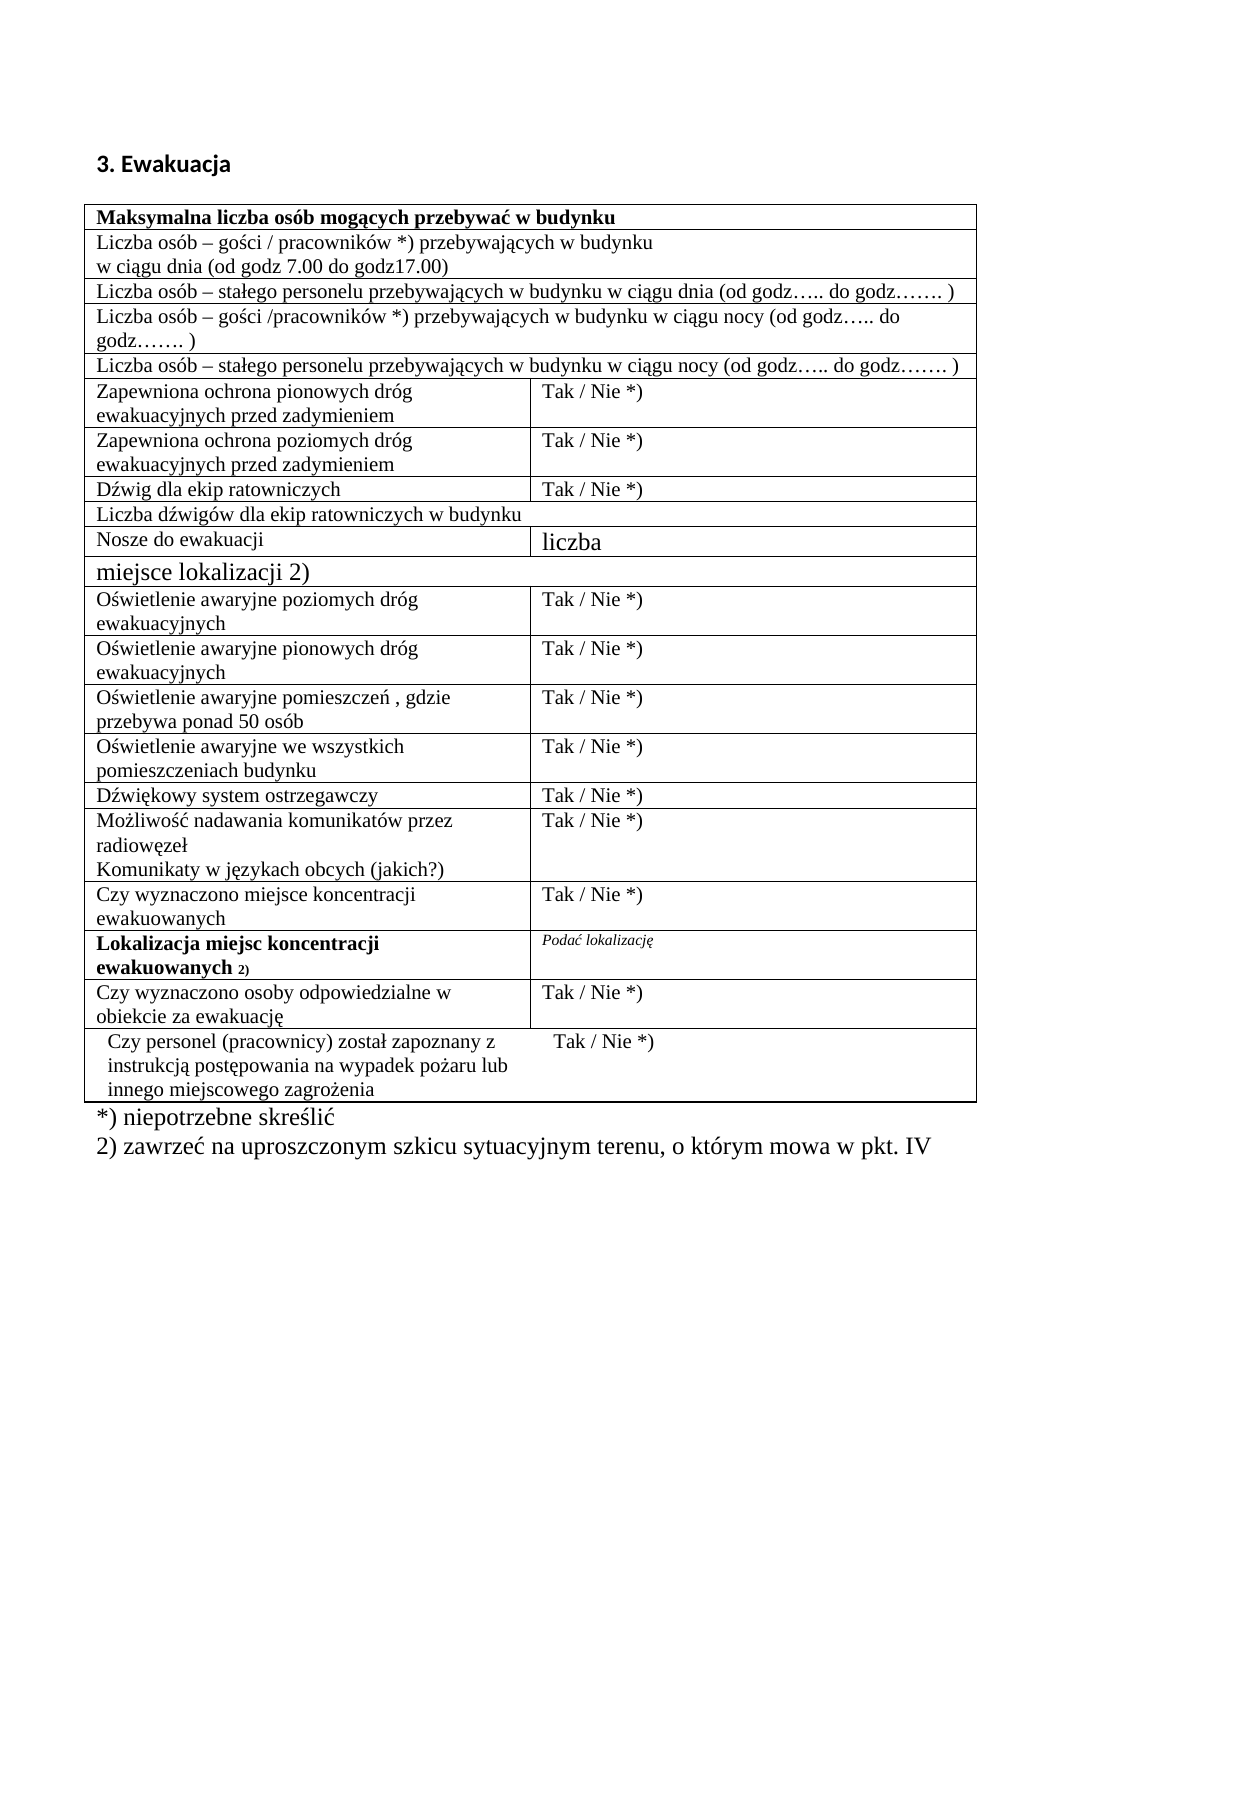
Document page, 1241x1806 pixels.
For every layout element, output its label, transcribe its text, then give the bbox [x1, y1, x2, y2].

table_header Maksymalna liczba osób mogących przebywać w budynku [85, 205, 976, 229]
table_cell Oświetlenie awaryjne pionowych dróg ewakuacyjnych [85, 636, 530, 684]
table_cell Czy wyznaczono miejsce koncentracji ewakuowanych [85, 882, 530, 930]
table_cell Możliwość nadawania komunikatów przez radiowęzeł Komunikaty w językach obcych (jakich?) [85, 809, 530, 881]
table_cell miejsce lokalizacji 2) [85, 557, 976, 586]
table_cell Tak / Nie *) [531, 379, 976, 427]
table_cell Tak / Nie *) [531, 685, 976, 733]
table_cell Dźwiękowy system ostrzegawczy [85, 783, 530, 807]
table_cell Tak / Nie *) [531, 980, 976, 1028]
table_cell liczba [531, 527, 976, 556]
table_cell Tak / Nie *) [531, 428, 976, 476]
table_cell Liczba dźwigów dla ekip ratowniczych w budynku [85, 502, 976, 526]
table_cell Oświetlenie awaryjne pomieszczeń , gdzie przebywa ponad 50 osób [85, 685, 530, 733]
table_cell Czy wyznaczono osoby odpowiedzialne w obiekcie za ewakuację [85, 980, 530, 1028]
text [96, 1131, 1169, 1659]
table_cell Tak / Nie *) [531, 882, 976, 930]
table_cell Tak / Nie *) [531, 636, 976, 684]
table_cell Zapewniona ochrona poziomych dróg ewakuacyjnych przed zadymieniem [85, 428, 530, 476]
table_cell Tak / Nie *) [531, 783, 976, 807]
table_cell Zapewniona ochrona pionowych dróg ewakuacyjnych przed zadymieniem [85, 379, 530, 427]
table_cell Oświetlenie awaryjne we wszystkich pomieszczeniach budynku [85, 734, 530, 782]
table_cell Podać lokalizację [531, 931, 976, 979]
table_cell Lokalizacja miejsc koncentracji ewakuowanych 2) [85, 931, 530, 979]
text *) niepotrzebne skreślić [96, 1102, 1169, 1131]
table_cell Liczba osób – stałego personelu przebywających w budynku w ciągu dnia (od godz….. do godz……. ) [85, 279, 976, 303]
table_cell Nosze do ewakuacji [85, 527, 530, 556]
table_cell [85, 1029, 976, 1101]
table_cell Tak / Nie *) [531, 734, 976, 782]
table_cell Tak / Nie *) [531, 587, 976, 635]
table_cell Oświetlenie awaryjne poziomych dróg ewakuacyjnych [85, 587, 530, 635]
table_cell Liczba osób – stałego personelu przebywających w budynku w ciągu nocy (od godz….. do godz……. ) [85, 354, 976, 377]
table_cell Liczba osób – gości / pracowników *) przebywających w budynku w ciągu dnia (od godz 7.00 do godz17.00) [85, 230, 976, 278]
table_cell Tak / Nie *) [531, 477, 976, 501]
table_cell Tak / Nie *) [531, 809, 976, 881]
table_cell Dźwig dla ekip ratowniczych [85, 477, 530, 501]
text 3. Ewakuacja [96, 118, 1169, 178]
table_cell Liczba osób – gości /pracowników *) przebywających w budynku w ciągu nocy (od godz….. do godz……. ) [85, 304, 976, 352]
